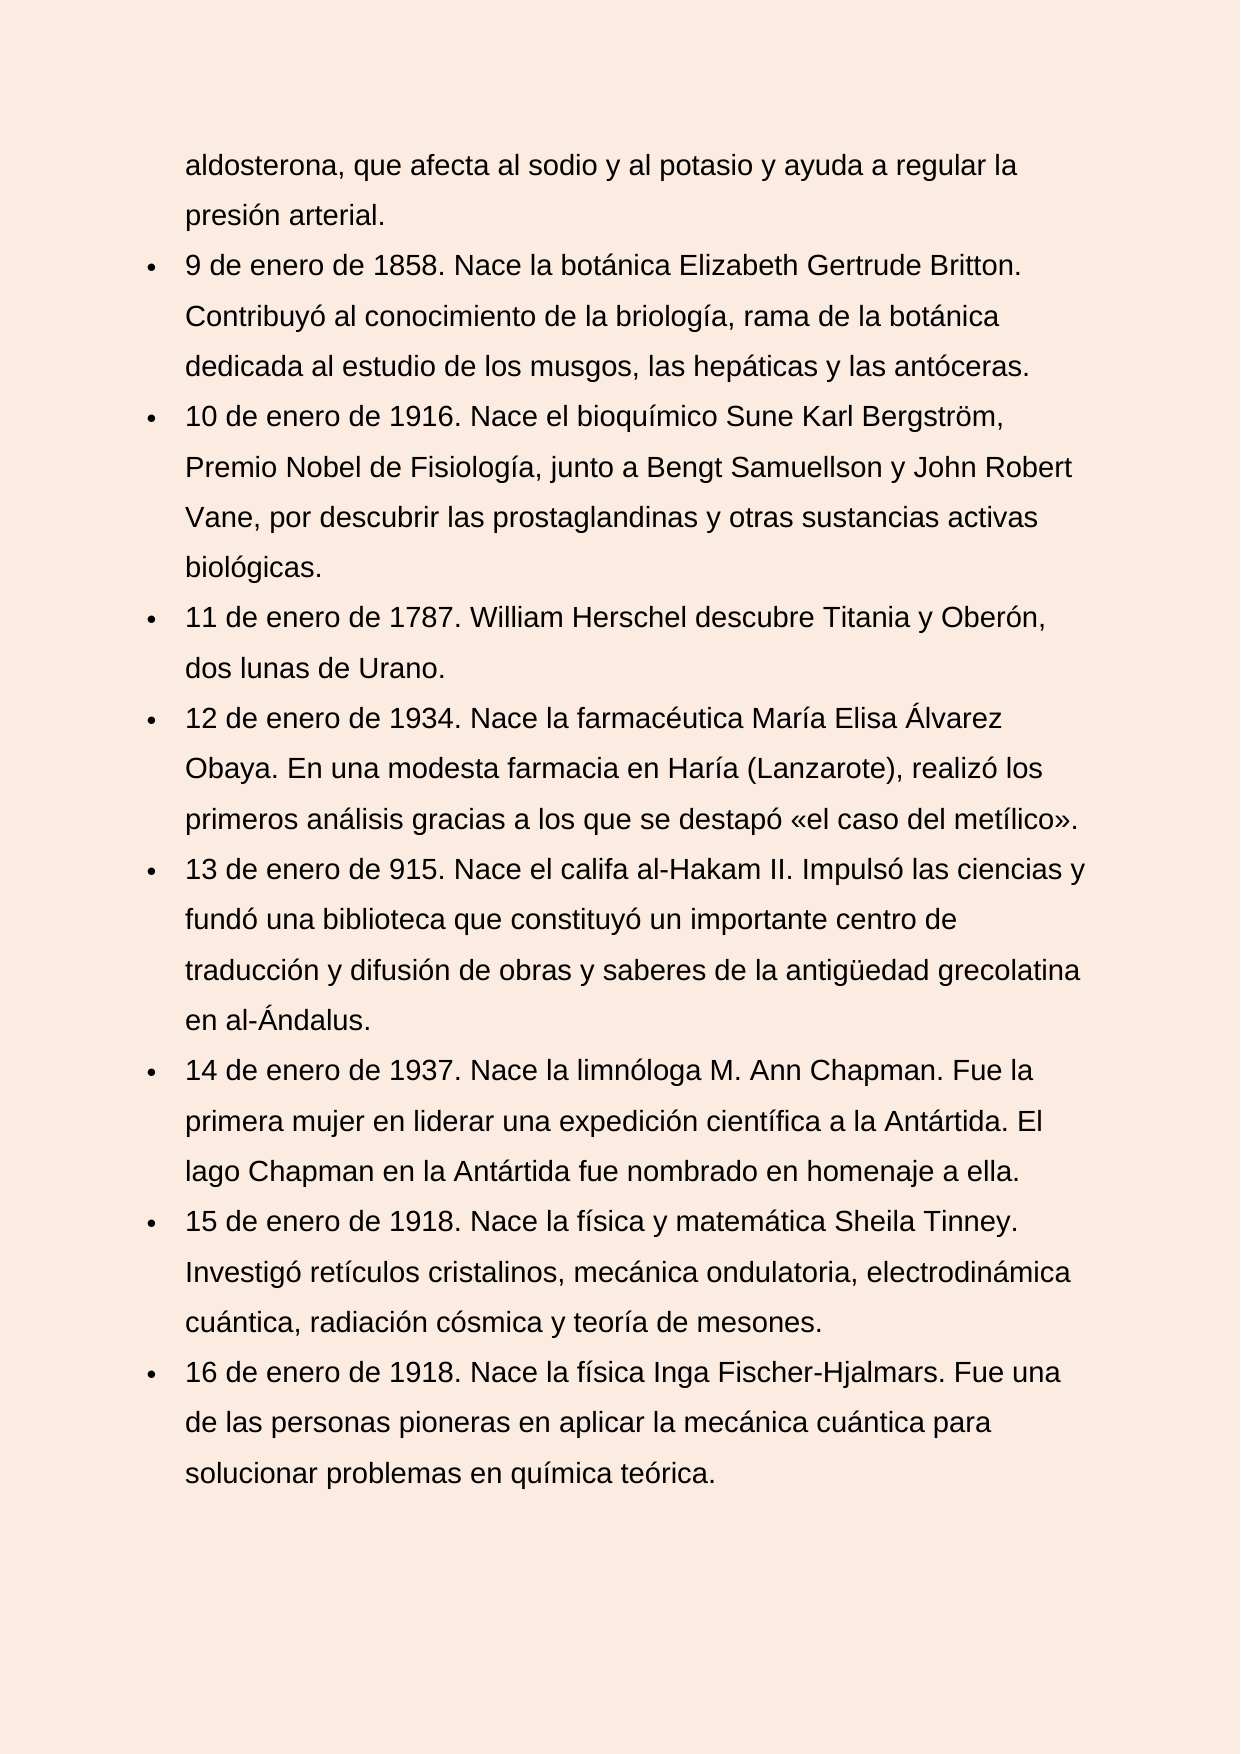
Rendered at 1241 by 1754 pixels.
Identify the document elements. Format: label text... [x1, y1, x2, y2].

list 11 de enero de 1787. William Herschel descubre Titania y Oberón, dos lunas de Urano. [148, 601, 1092, 684]
list 15 de enero de 1918. Nace la física y matemática Sheila Tinney. Investigó retículos cristalinos, mecánica ondulatoria, electrodinámica cuántica, radiación cósmica y teoría de mesones. [148, 1204, 1092, 1338]
list 9 de enero de 1858. Nace la botánica Elizabeth Gertrude Britton. Contribuyó al conocimiento de la briología, rama de la botánica dedicada al estudio de los musgos, las hepáticas y las antóceras. [148, 248, 1092, 382]
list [148, 148, 1092, 232]
list 13 de enero de 915. Nace el califa al-Hakam II. Impulsó las ciencias y fundó una biblioteca que constituyó un importante centro de traducción y difusión de obras y saberes de la antigüedad grecolatina en al-Ándalus. [148, 852, 1092, 1037]
list 16 de enero de 1918. Nace la física Inga Fischer-Hjalmars. Fue una de las personas pioneras en aplicar la mecánica cuántica para solucionar problemas en química teórica. [148, 1355, 1092, 1489]
list 10 de enero de 1916. Nace el bioquímico Sune Karl Bergström, Premio Nobel de Fisiología, junto a Bengt Samuellson y John Robert Vane, por descubrir las prostaglandinas y otras sustancias activas biológicas. [148, 399, 1092, 584]
list 12 de enero de 1934. Nace la farmacéutica María Elisa Álvarez Obaya. En una modesta farmacia en Haría (Lanzarote), realizó los primeros análisis gracias a los que se destapó «el caso del metílico». [148, 701, 1092, 835]
list 14 de enero de 1937. Nace la limnóloga M. Ann Chapman. Fue la primera mujer en liderar una expedición científica a la Antártida. El lago Chapman en la Antártida fue nombrado en homenaje a ella. [148, 1053, 1092, 1187]
